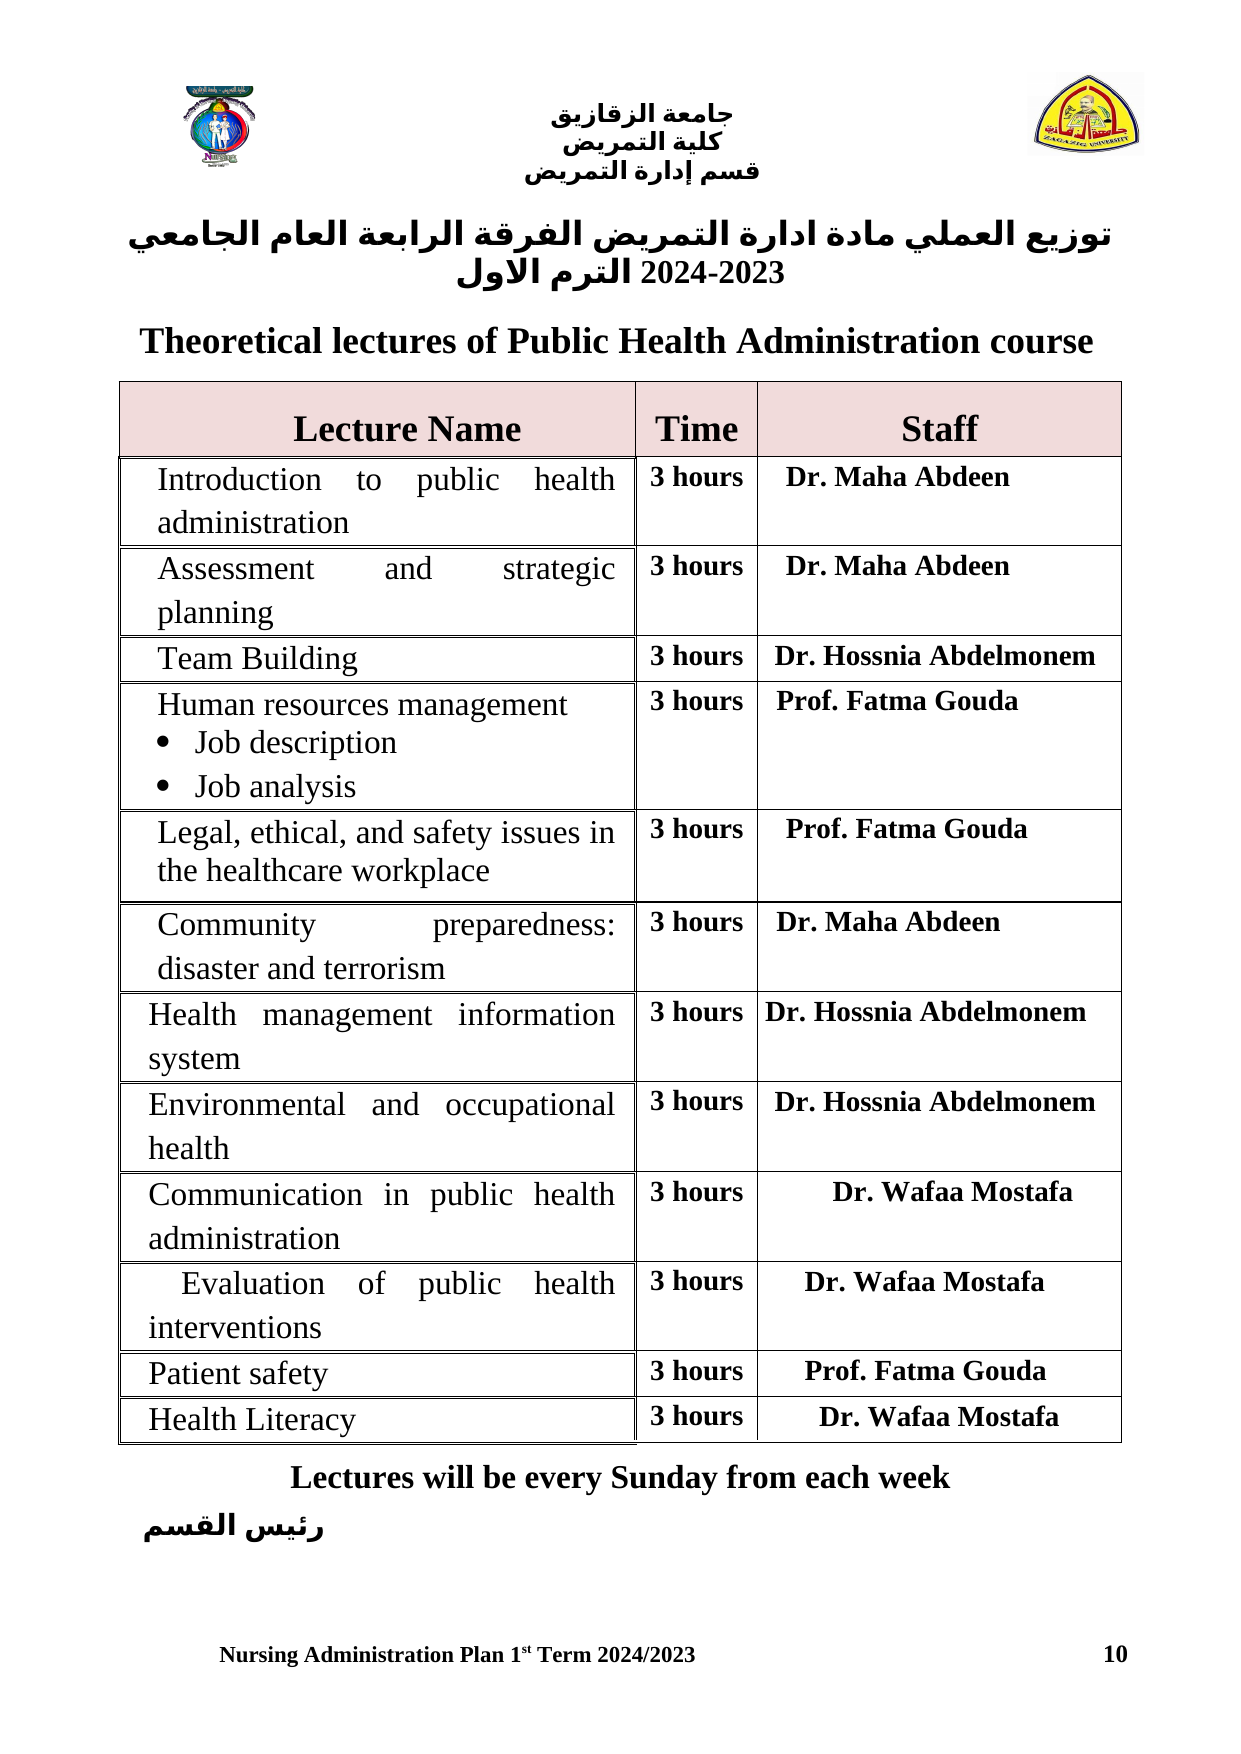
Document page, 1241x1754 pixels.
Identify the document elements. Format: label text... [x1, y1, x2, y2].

table_cell Prof. Fatma Gouda [758, 810, 1121, 901]
table_cell Dr. Maha Abdeen [758, 546, 1121, 635]
table_cell Environmental and occupational health [121, 1084, 634, 1171]
table_cell 3 hours [637, 1262, 757, 1350]
table_header Lecture Name [120, 382, 635, 456]
table_cell Community preparedness: disaster and terrorism [121, 905, 634, 991]
table_cell 3 hours [637, 682, 757, 809]
table_cell 3 hours [637, 810, 757, 901]
table_cell 3 hours [637, 1351, 757, 1396]
table_cell 3 hours [637, 1172, 757, 1261]
table_cell Dr. Wafaa Mostafa [757, 1397, 1121, 1442]
table_cell 3 hours [635, 1397, 757, 1442]
table_cell Dr. Hossnia Abdelmonem [758, 636, 1121, 681]
table_cell 3 hours [637, 903, 757, 991]
text Theoretical lectures of Public Health Administration course [112, 318, 1120, 361]
table_cell 3 hours [637, 992, 757, 1081]
table_cell Communication in public health administration [121, 1174, 634, 1261]
table_cell Prof. Fatma Gouda [758, 682, 1121, 809]
table_header Staff [758, 382, 1121, 456]
table_cell Introduction to public health administration [121, 459, 634, 545]
table_cell Human resources management Job description Job analysis [121, 684, 634, 809]
picture [147, 86, 292, 167]
table_cell Legal, ethical, and safety issues in the healthcare workplace [121, 812, 634, 901]
table_cell 3 hours [637, 457, 757, 545]
text رئيس القسم [112, 1508, 1128, 1542]
table_cell Prof. Fatma Gouda [758, 1351, 1121, 1396]
table_cell Patient safety [121, 1354, 634, 1396]
table_cell Dr. Maha Abdeen [758, 457, 1121, 545]
table_cell 3 hours [637, 636, 757, 681]
table_cell Team Building [121, 638, 634, 681]
table_header Time [636, 382, 757, 456]
table_cell 3 hours [637, 1082, 757, 1171]
table_cell Health management information system [121, 994, 634, 1081]
table_cell Health Literacy [121, 1399, 635, 1442]
table_cell 3 hours [637, 546, 757, 635]
table_cell Dr. Maha Abdeen [758, 903, 1121, 991]
table_cell Dr. Hossnia Abdelmonem [758, 1082, 1121, 1171]
table_cell Dr. Hossnia Abdelmonem [758, 992, 1121, 1081]
table_cell Dr. Wafaa Mostafa [758, 1172, 1121, 1261]
table_cell Assessment and strategic planning [121, 549, 634, 635]
text Lectures will be every Sunday from each week [112, 1457, 1128, 1496]
table_cell Dr. Wafaa Mostafa [758, 1262, 1121, 1350]
table_cell Evaluation of public health interventions [121, 1264, 634, 1350]
